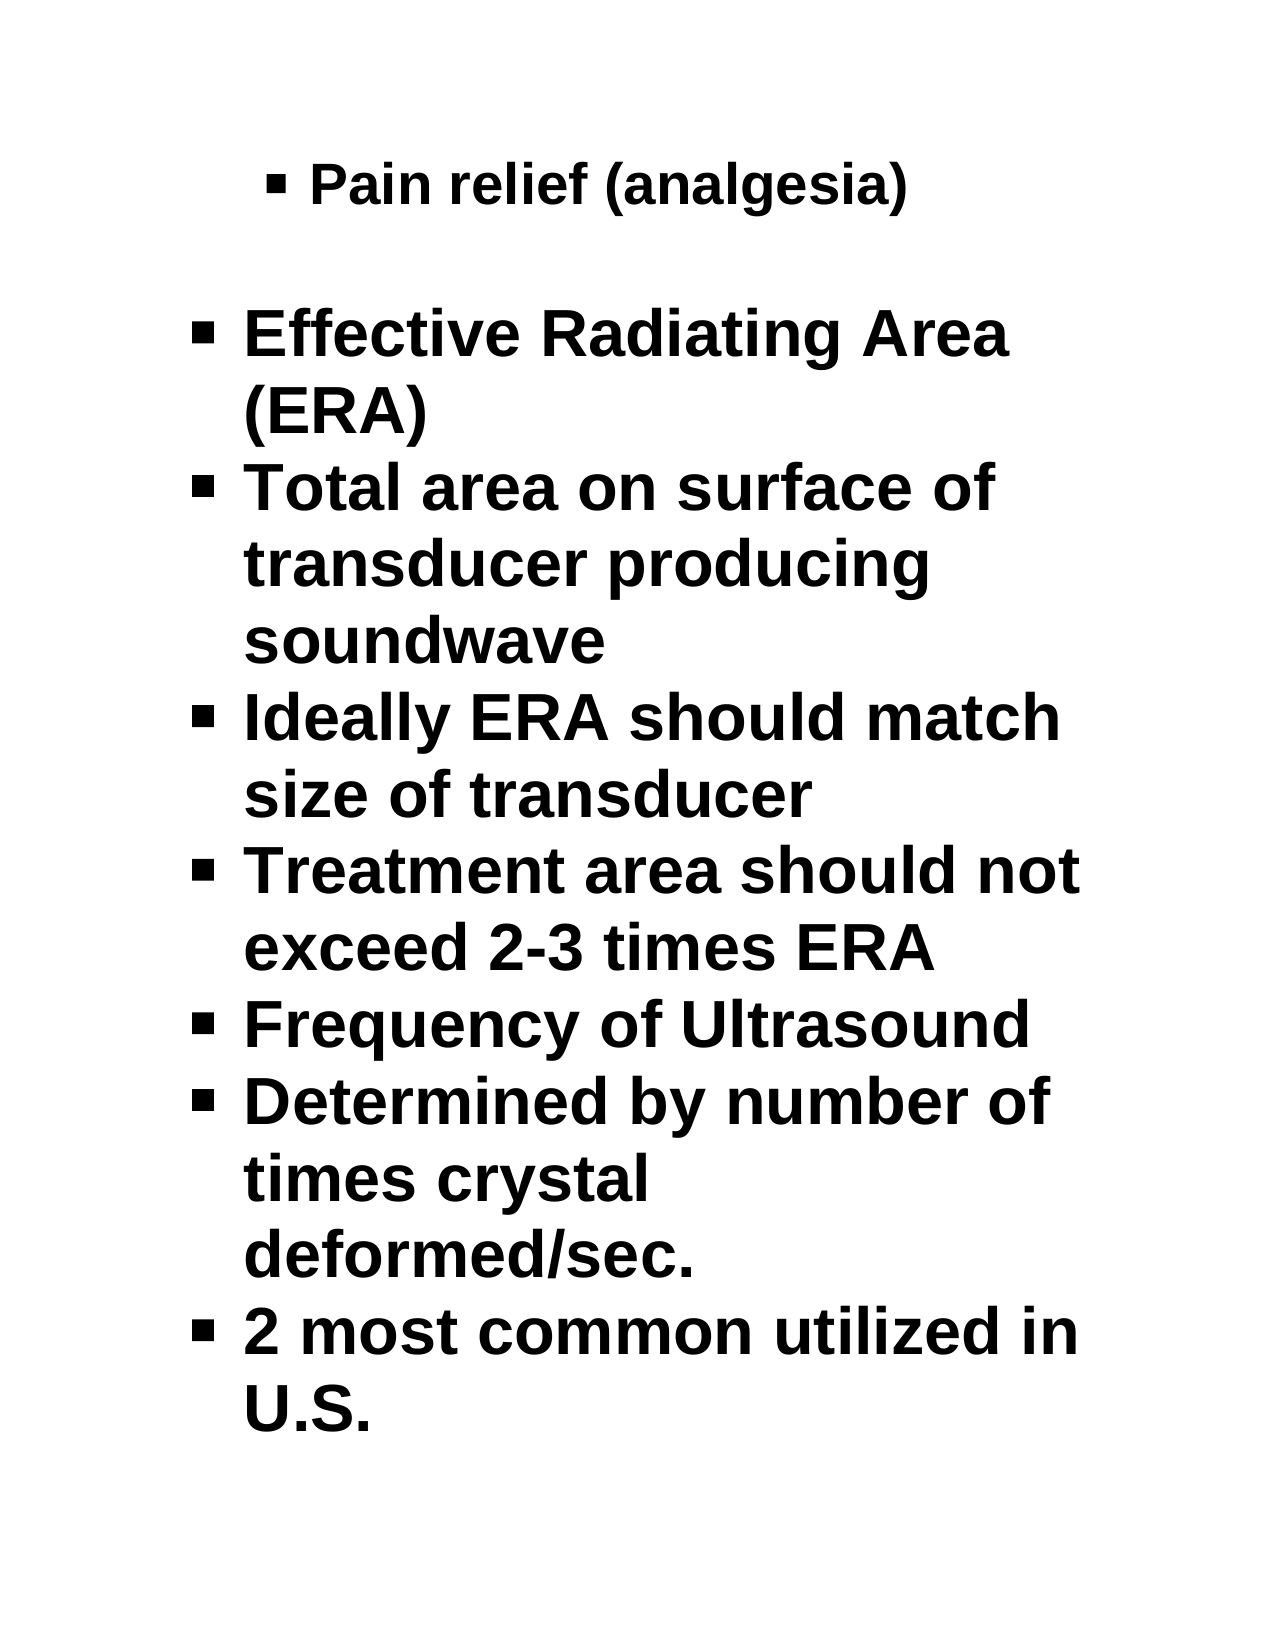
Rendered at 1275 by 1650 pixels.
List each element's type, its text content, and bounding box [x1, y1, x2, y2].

list Effective Radiating Area (ERA) [187, 294, 1087, 447]
list Frequency of Ultrasound [187, 985, 1087, 1062]
list Treatment area should not exceed 2-3 times ERA [187, 831, 1087, 985]
list Ideally ERA should match size of transducer [187, 678, 1087, 831]
list Determined by number of times crystal deformed/sec. [187, 1062, 1087, 1292]
list Pain relief (analgesia) [262, 150, 1087, 217]
list 2 most common utilized in U.S. [187, 1292, 1087, 1445]
list Total area on surface of transducer producing soundwave [187, 447, 1087, 678]
